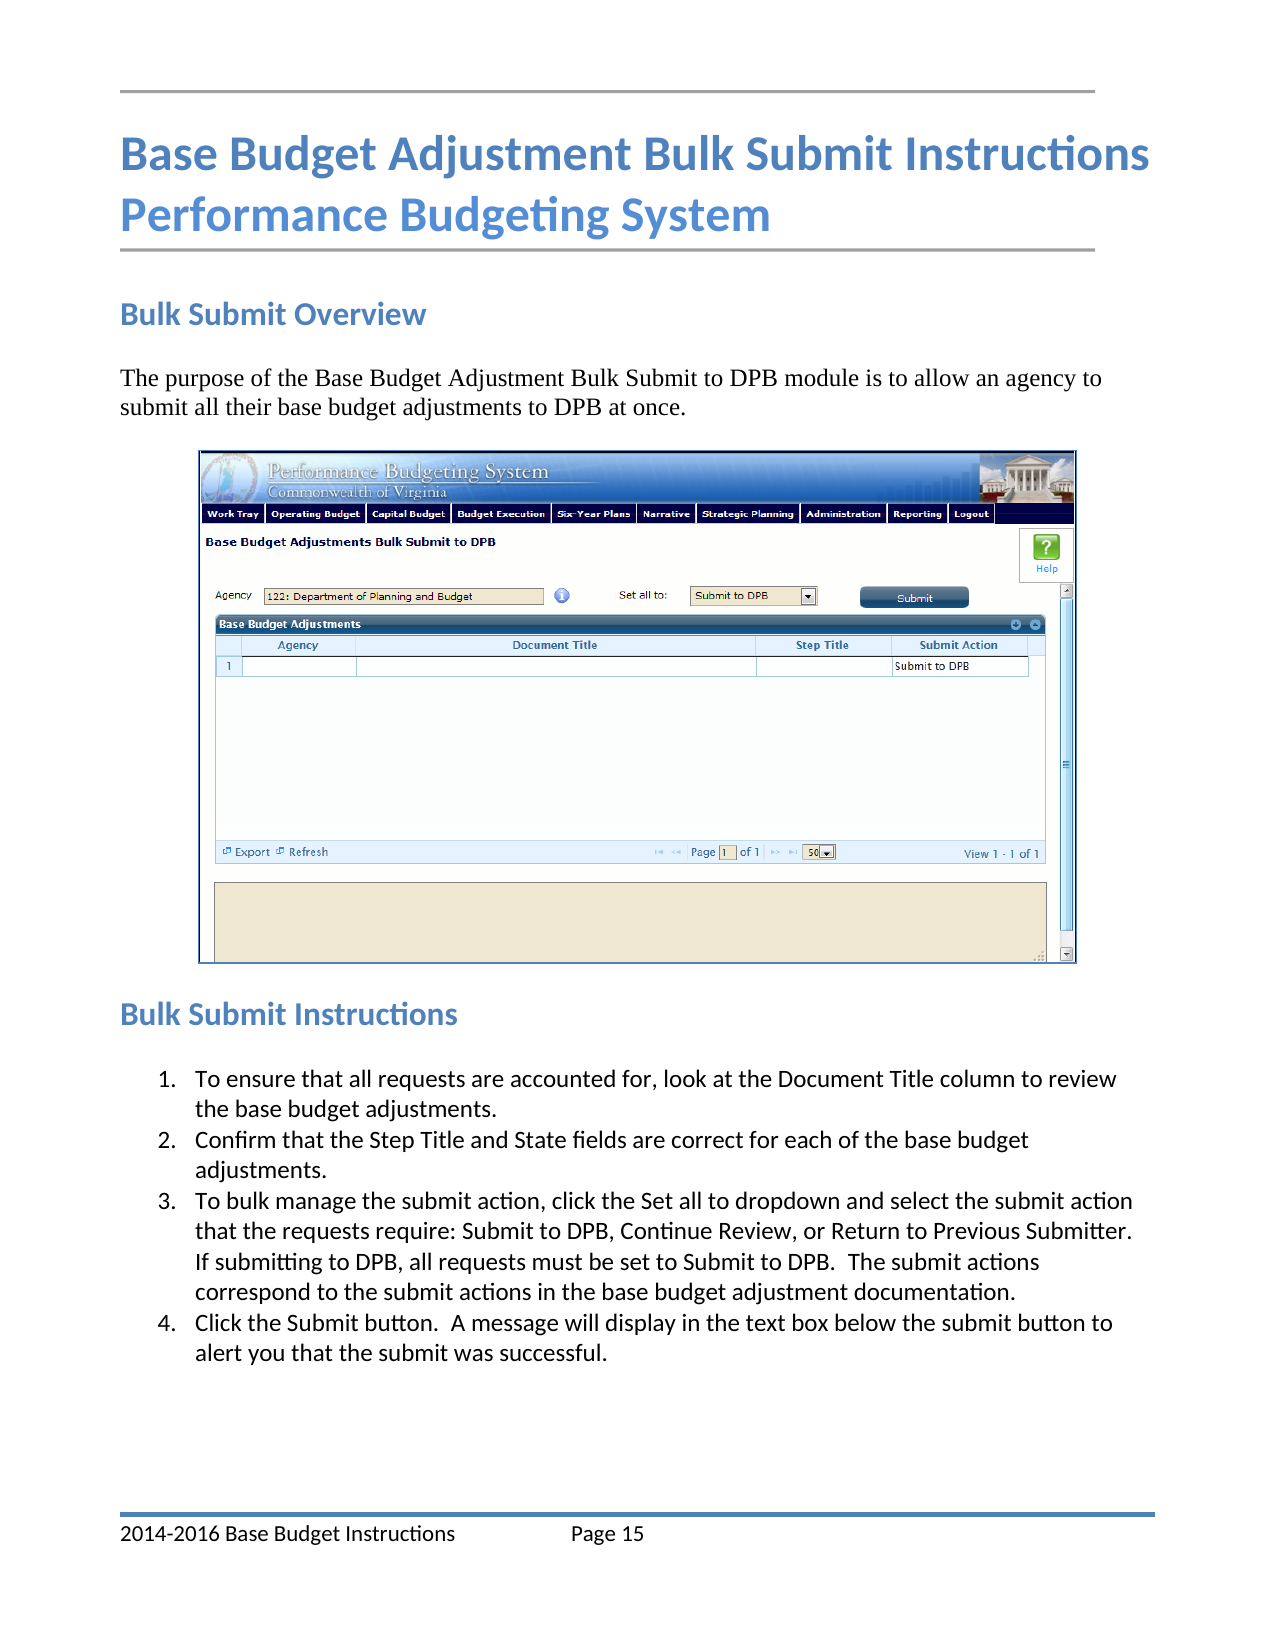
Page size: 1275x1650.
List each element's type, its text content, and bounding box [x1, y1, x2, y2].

list Click the Submit button. A message will display in the text box below the submit button to alert you that the submit was successful. [157, 1307, 1155, 1368]
list To bulk manage the submit action, click the Set all to dropdown and select the submit action that the requests require: Submit to DPB, Continue Review, or Return to Previous Submitter. If submitting to DPB, all requests must be set to Submit to DPB. The submit actions correspond to the submit actions in the base budget adjustment documentation. [157, 1185, 1155, 1307]
subtitle Bulk Submit Instructions [120, 993, 1155, 1034]
text Performance Budgeting System [120, 183, 1155, 276]
subtitle Base Budget Adjustment Bulk Submit Instructions [120, 122, 1155, 183]
text The purpose of the Base Budget Adjustment Bulk Submit to DPB module is to allow an agency to submit all their base budget adjustments to DPB at once. [120, 363, 1155, 421]
list To ensure that all requests are accounted for, look at the Document Title column to review the base budget adjustments. [157, 1063, 1155, 1124]
picture [199, 451, 1076, 962]
list Confirm that the Step Title and State fields are correct for each of the base budget adjustments. [157, 1124, 1155, 1185]
subtitle Bulk Submit Overview [120, 293, 1155, 334]
